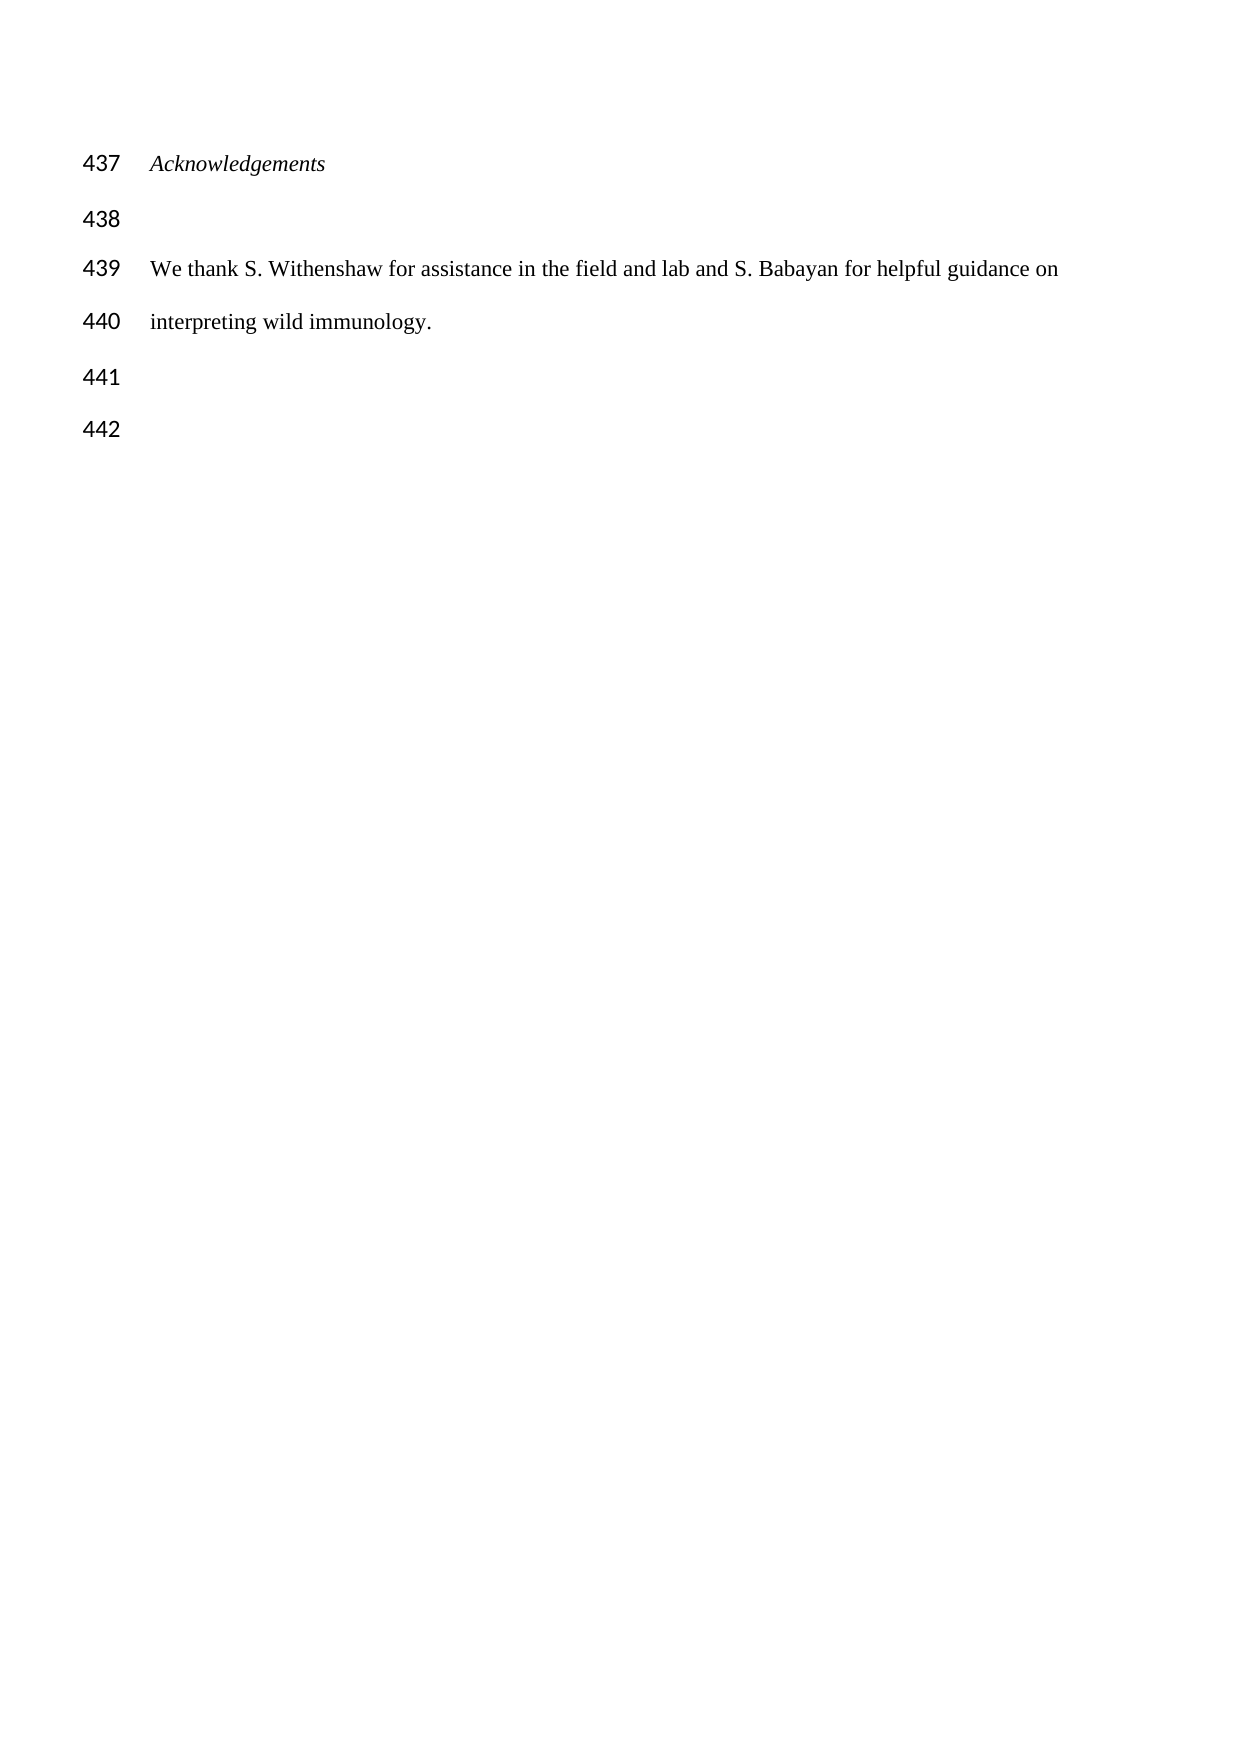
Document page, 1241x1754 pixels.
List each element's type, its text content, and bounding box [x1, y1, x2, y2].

text Acknowledgements [150, 150, 1090, 176]
text We thank S. Withenshaw for assistance in the field and lab and S. Babayan for helpful guidance on interpreting wild immunology. [150, 255, 1090, 334]
